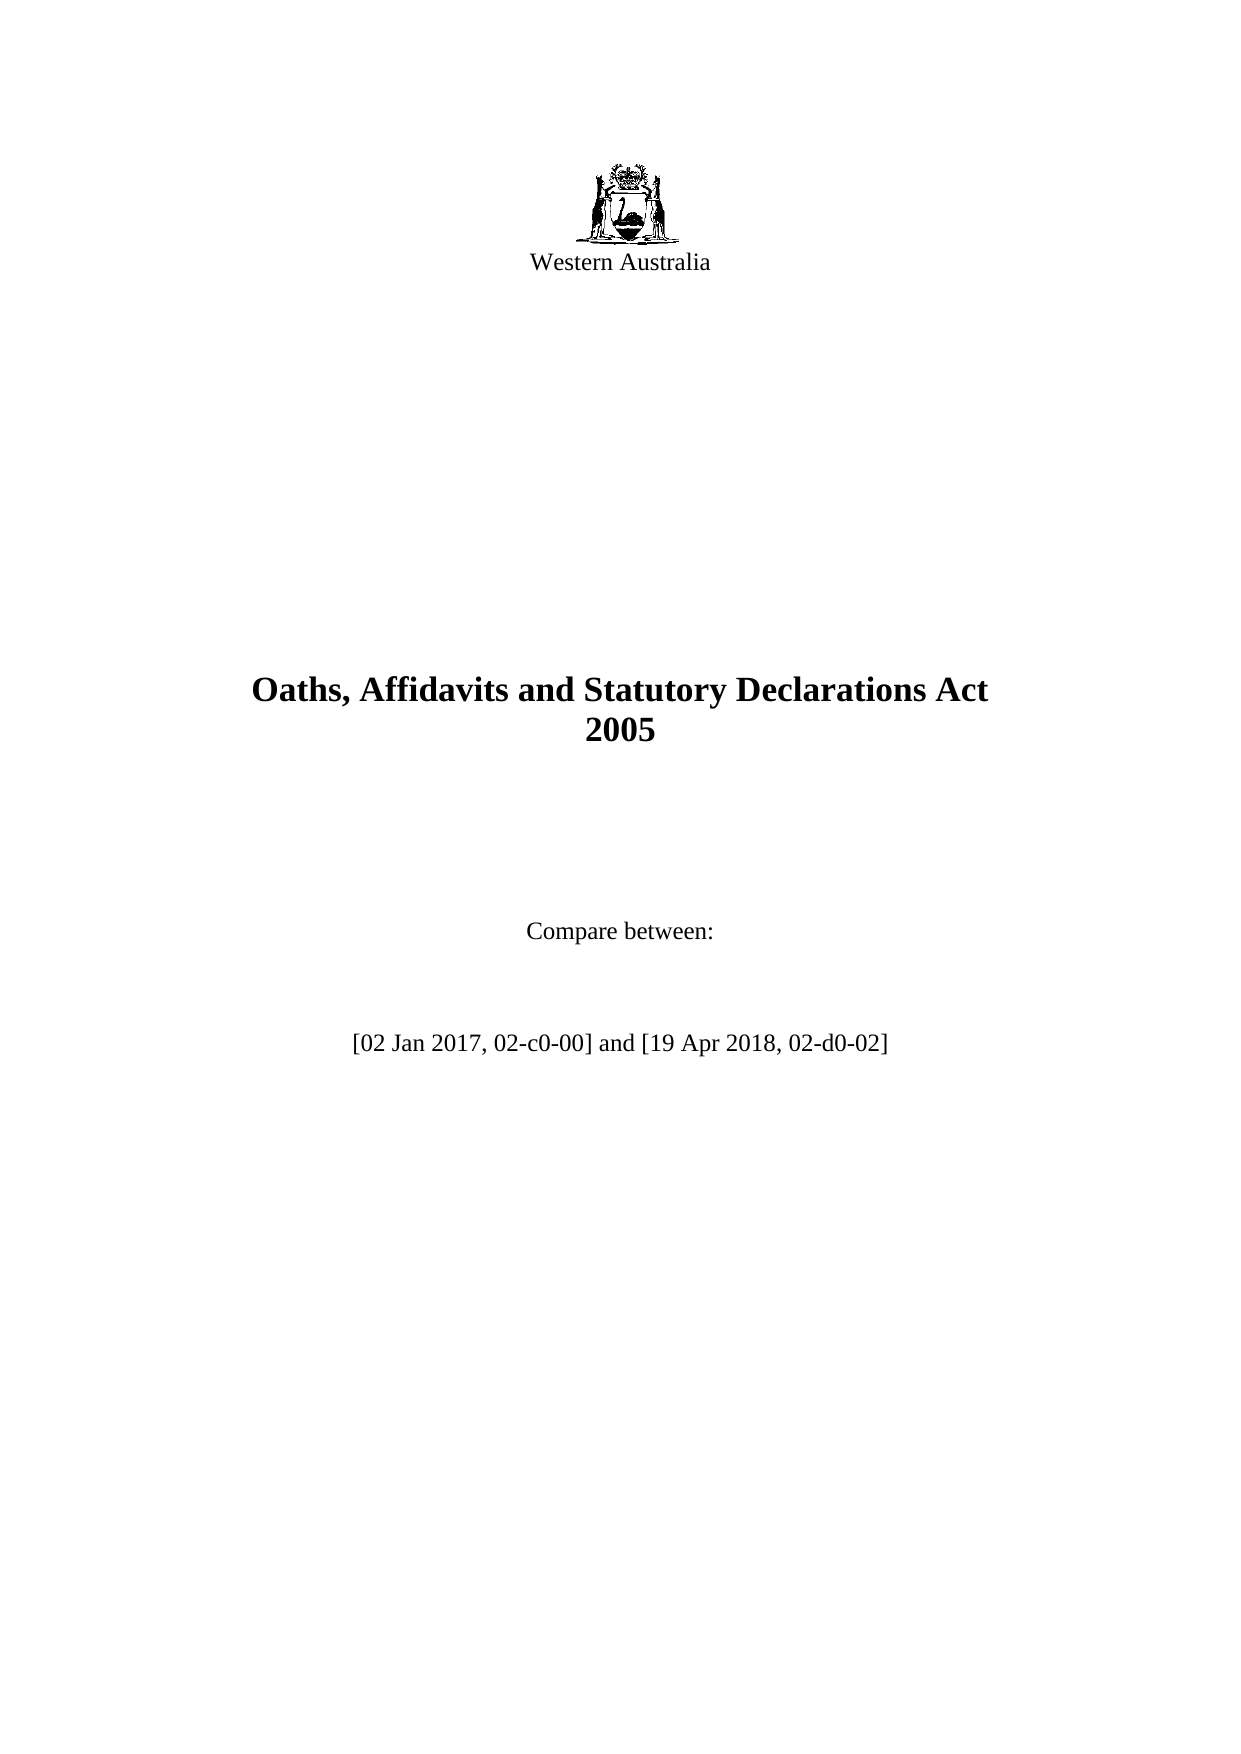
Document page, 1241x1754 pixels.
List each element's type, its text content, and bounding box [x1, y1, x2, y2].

text Compare between: [251, 916, 990, 945]
text [02 Jan 2017, 02-c0-00] and [19 Apr 2018, 02-d0-02] [251, 1028, 990, 1057]
text Western Australia [251, 247, 990, 276]
picture [575, 162, 679, 246]
text Oaths, Affidavits and Statutory Declarations Act 2005 [251, 668, 990, 749]
